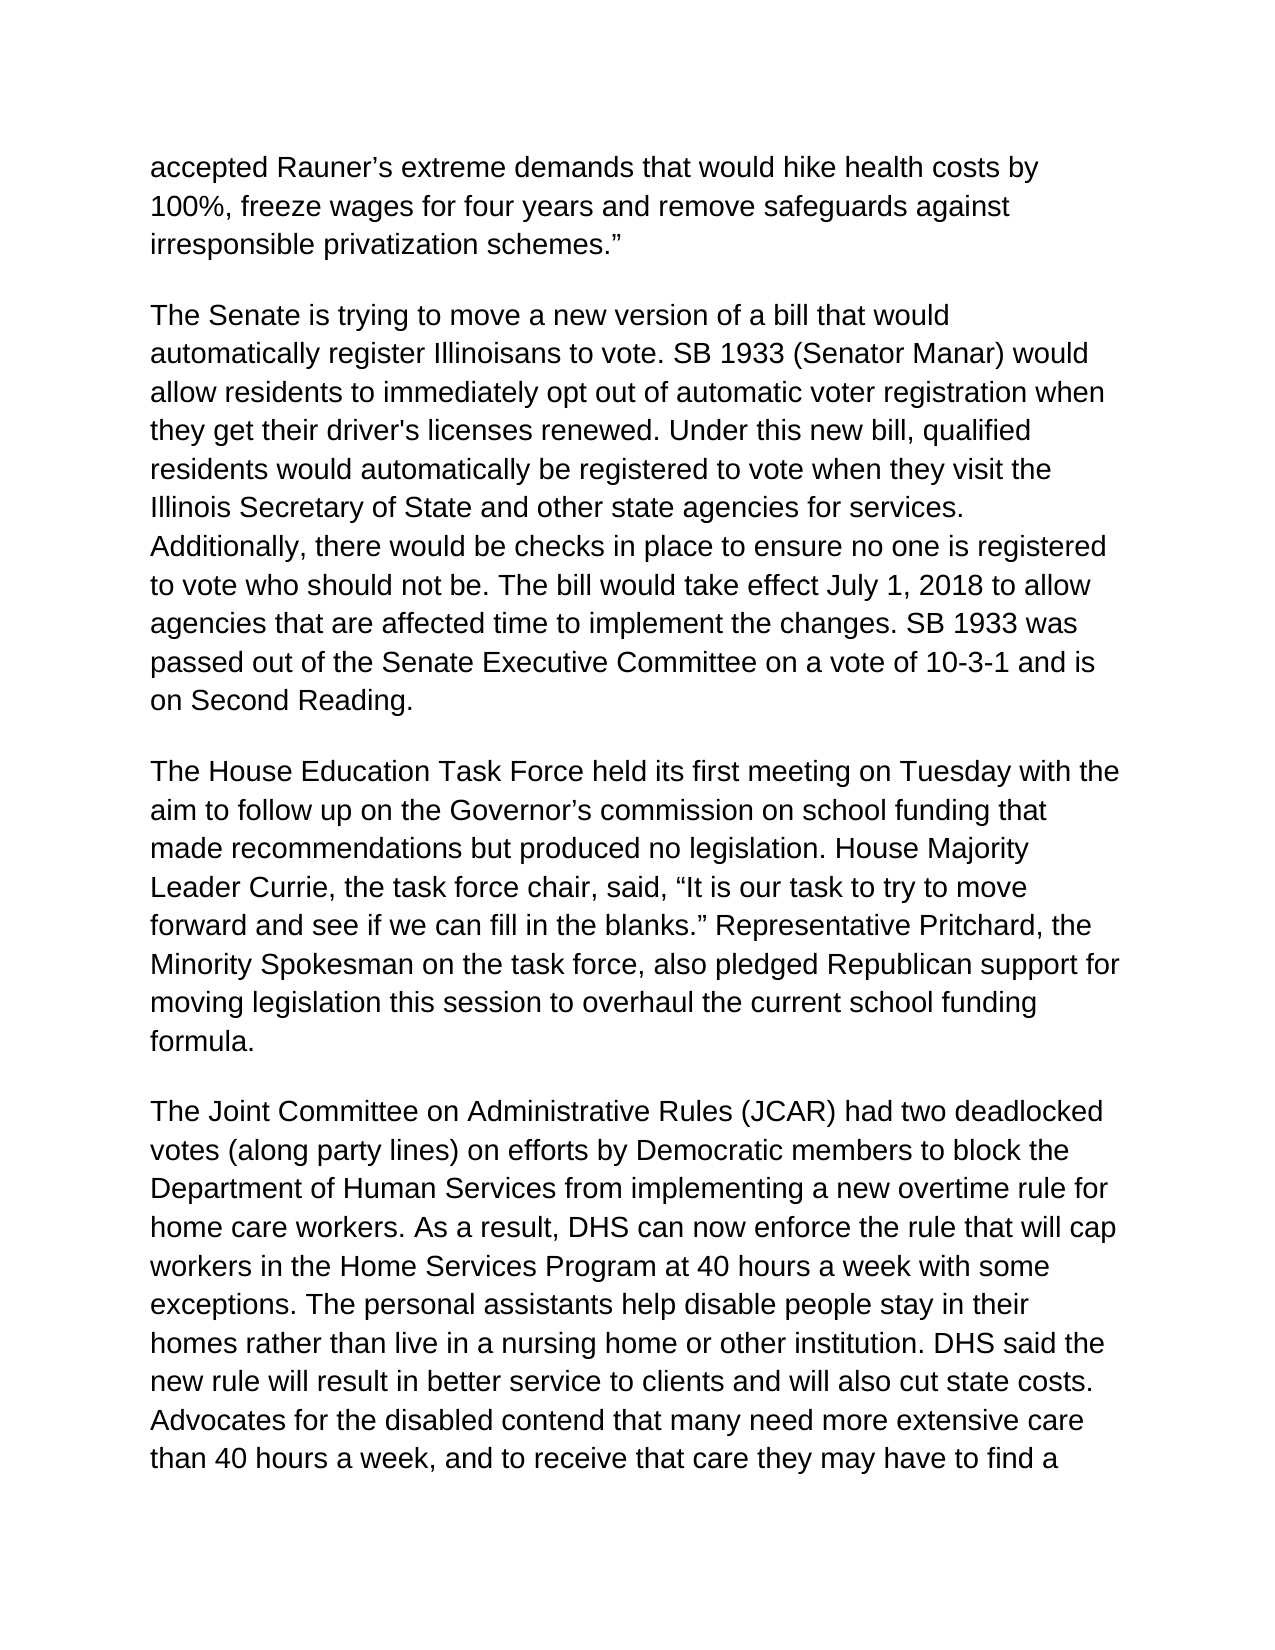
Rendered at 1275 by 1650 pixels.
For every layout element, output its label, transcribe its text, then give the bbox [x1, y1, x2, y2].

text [150, 150, 1125, 261]
text The House Education Task Force held its first meeting on Tuesday with the aim to follow up on the Governor’s commission on school funding that made recommendations but produced no legislation. House Majority Leader Currie, the task force chair, said, “It is our task to try to move forward and see if we can fill in the blanks.” Representative Pritchard, the Minority Spokesman on the task force, also pledged Republican support for moving legislation this session to overhaul the current school funding formula. [150, 754, 1125, 1057]
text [150, 1094, 1125, 1475]
text The Senate is trying to move a new version of a bill that would automatically register Illinoisans to vote. SB 1933 (Senator Manar) would allow residents to immediately opt out of automatic voter registration when they get their driver's licenses renewed. Under this new bill, qualified residents would automatically be registered to vote when they visit the Illinois Secretary of State and other state agencies for services. Additionally, there would be checks in place to ensure no one is registered to vote who should not be. The bill would take effect July 1, 2018 to allow agencies that are affected time to implement the changes. SB 1933 was passed out of the Senate Executive Committee on a vote of 10-3-1 and is on Second Reading. [150, 298, 1125, 717]
